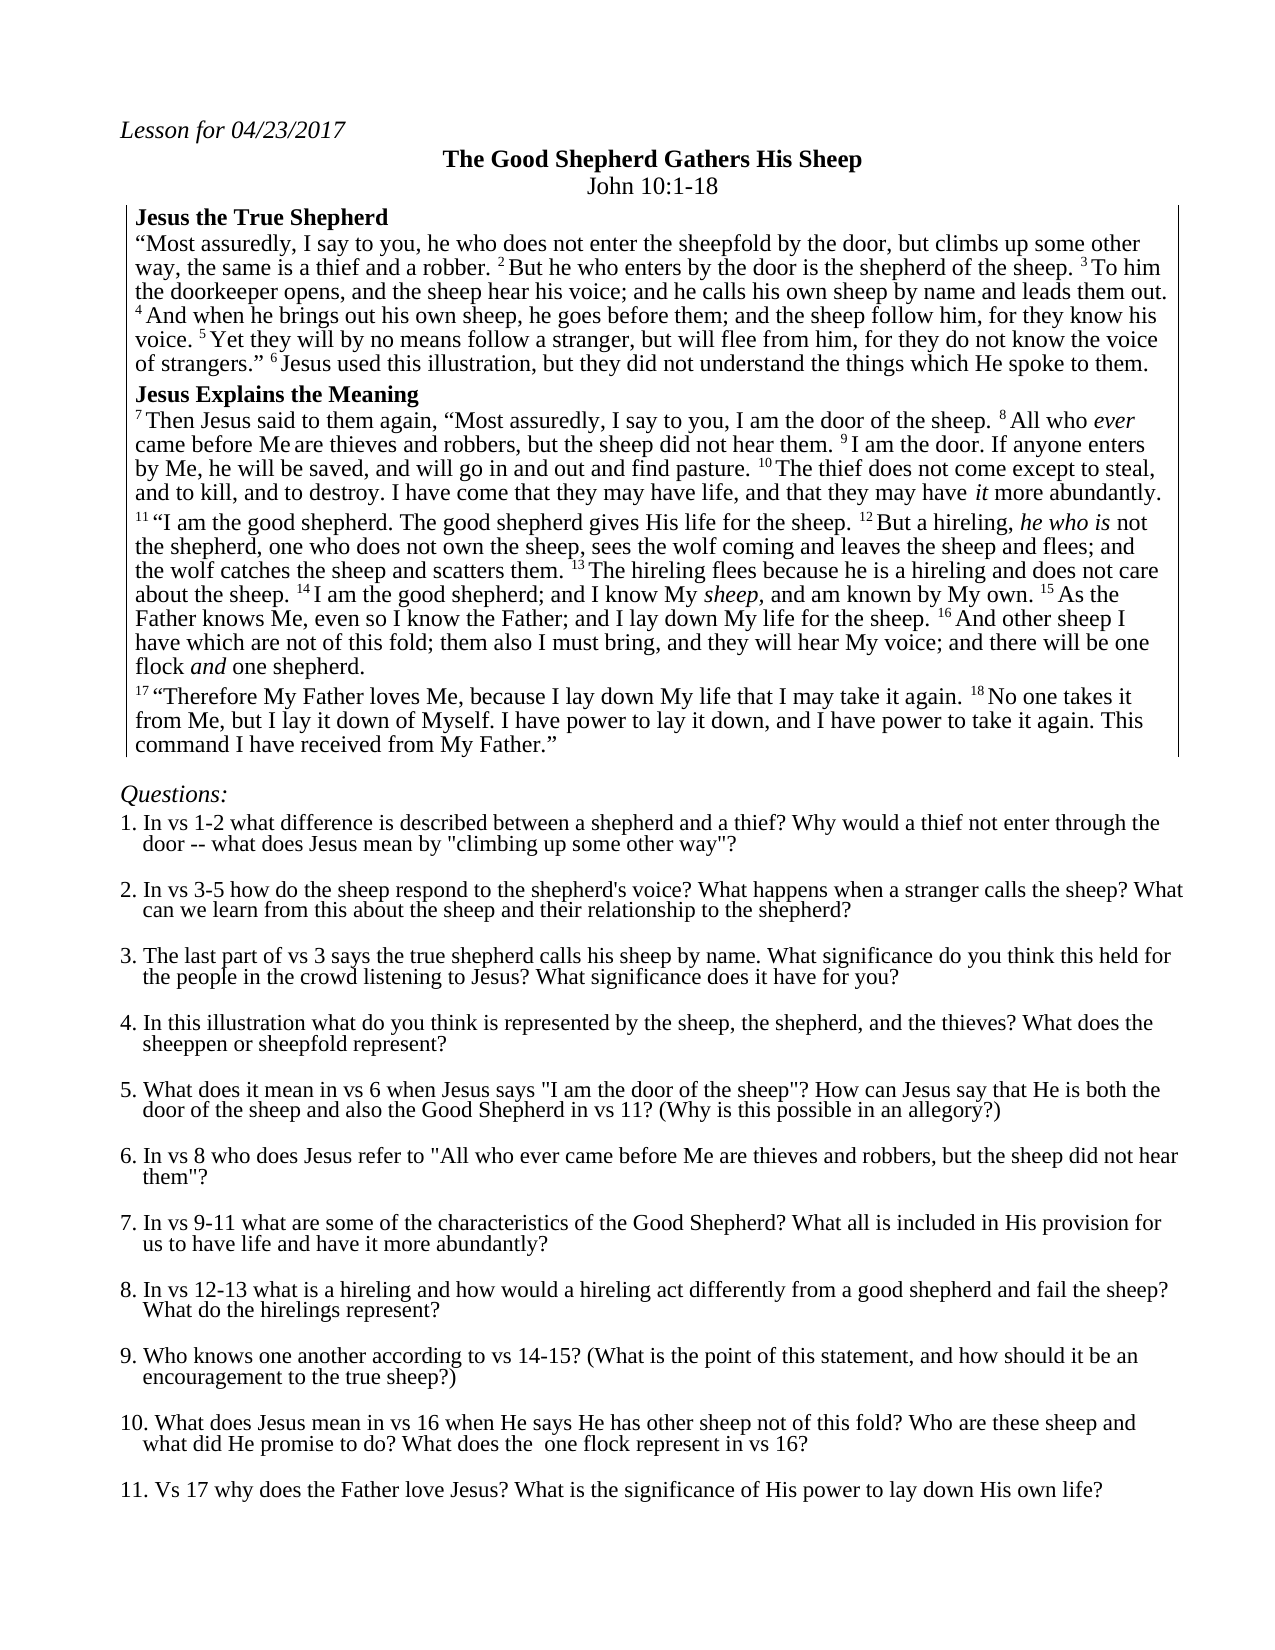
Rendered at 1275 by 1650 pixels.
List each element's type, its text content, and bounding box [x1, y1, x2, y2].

text Lesson for 04/23/2017 [120, 120, 1185, 143]
text 17 “Therefore My Father loves Me, because I lay down My life that I may take it again. 18 No one takes it from Me, but I lay it down of Myself. I have power to lay it down, and I have power to take it again. This command I have received from My Father.” [127, 686, 1178, 757]
text John 10:1-18 [120, 174, 1185, 199]
text 10. What does Jesus mean in vs 16 when He says He has other sheep not of this fold? Who are these sheep and what did He promise to do? What does the one flock represent in vs 16? [120, 1414, 1185, 1455]
text 7 Then Jesus said to them again, “Most assuredly, I say to you, I am the door of the sheep. 8 All who ever came before Me are thieves and robbers, but the sheep did not hear them. 9 I am the door. If anyone enters by Me, he will be saved, and will go in and out and find pasture. 10 The thief does not come except to steal, and to kill, and to destroy. I have come that they may have life, and that they may have it more abundantly. [127, 409, 1178, 505]
text The Good Shepherd Gathers His Sheep [150, 147, 1155, 172]
text 7. In vs 9-11 what are some of the characteristics of the Good Shepherd? What all is included in His provision for us to have life and have it more abundantly? [120, 1214, 1185, 1255]
text 1. In vs 1-2 what difference is described between a shepherd and a thief? Why would a thief not enter through the door -- what does Jesus mean by "climbing up some other way"? [120, 814, 1185, 855]
text “Most assuredly, I say to you, he who does not enter the sheepfold by the door, but climbs up some other way, the same is a thief and a robber. 2 But he who enters by the door is the shepherd of the sheep. 3 To him the doorkeeper opens, and the sheep hear his voice; and he calls his own sheep by name and leads them out. 4 And when he brings out his own sheep, he goes before them; and the sheep follow him, for they know his voice. 5 Yet they will by no means follow a stranger, but will flee from him, for they do not know the voice of strangers.” 6 Jesus used this illustration, but they did not understand the things which He spoke to them. [127, 232, 1178, 376]
text 11 “I am the good shepherd. The good shepherd gives His life for the sheep. 12 But a hireling, he who is not the shepherd, one who does not own the sheep, sees the wolf coming and leaves the sheep and flees; and the wolf catches the sheep and scatters them. 13 The hireling flees because he is a hireling and does not care about the sheep. 14 I am the good shepherd; and I know My sheep, and am known by My own. 15 As the Father knows Me, even so I know the Father; and I lay down My life for the sheep. 16 And other sheep I have which are not of this fold; them also I must bring, and they will hear My voice; and there will be one flock and one shepherd. [127, 512, 1178, 679]
text 11. Vs 17 why does the Father love Jesus? What is the significance of His power to lay down His own life? [120, 1480, 1185, 1501]
text 3. The last part of vs 3 says the true shepherd calls his sheep by name. What significance do you think this held for the people in the crowd listening to Jesus? What significance does it have for you? [120, 947, 1185, 989]
text Questions: [120, 782, 1185, 807]
text 5. What does it mean in vs 6 when Jesus says "I am the door of the sheep"? How can Jesus say that He is both the door of the sheep and also the Good Shepherd in vs 11? (Why is this possible in an allegory?) [120, 1080, 1185, 1122]
text Jesus the True Shepherd [127, 205, 1178, 230]
text 2. In vs 3-5 how do the sheep respond to the shepherd's voice? What happens when a stranger calls the sheep? What can we learn from this about the sheep and their relationship to the shepherd? [120, 880, 1185, 922]
text 9. Who knows one another according to vs 14-15? (What is the point of this statement, and how should it be an encouragement to the true sheep?) [120, 1347, 1185, 1389]
text 6. In vs 8 who does Jesus refer to "All who ever came before Me are thieves and robbers, but the sheep did not hear them"? [120, 1147, 1185, 1189]
text 8. In vs 12-13 what is a hireling and how would a hireling act differently from a good shepherd and fail the sheep? What do the hirelings represent? [120, 1280, 1185, 1322]
text Jesus Explains the Meaning [127, 382, 1178, 407]
text 4. In this illustration what do you think is represented by the sheep, the shepherd, and the thieves? What does the sheeppen or sheepfold represent? [120, 1014, 1185, 1055]
